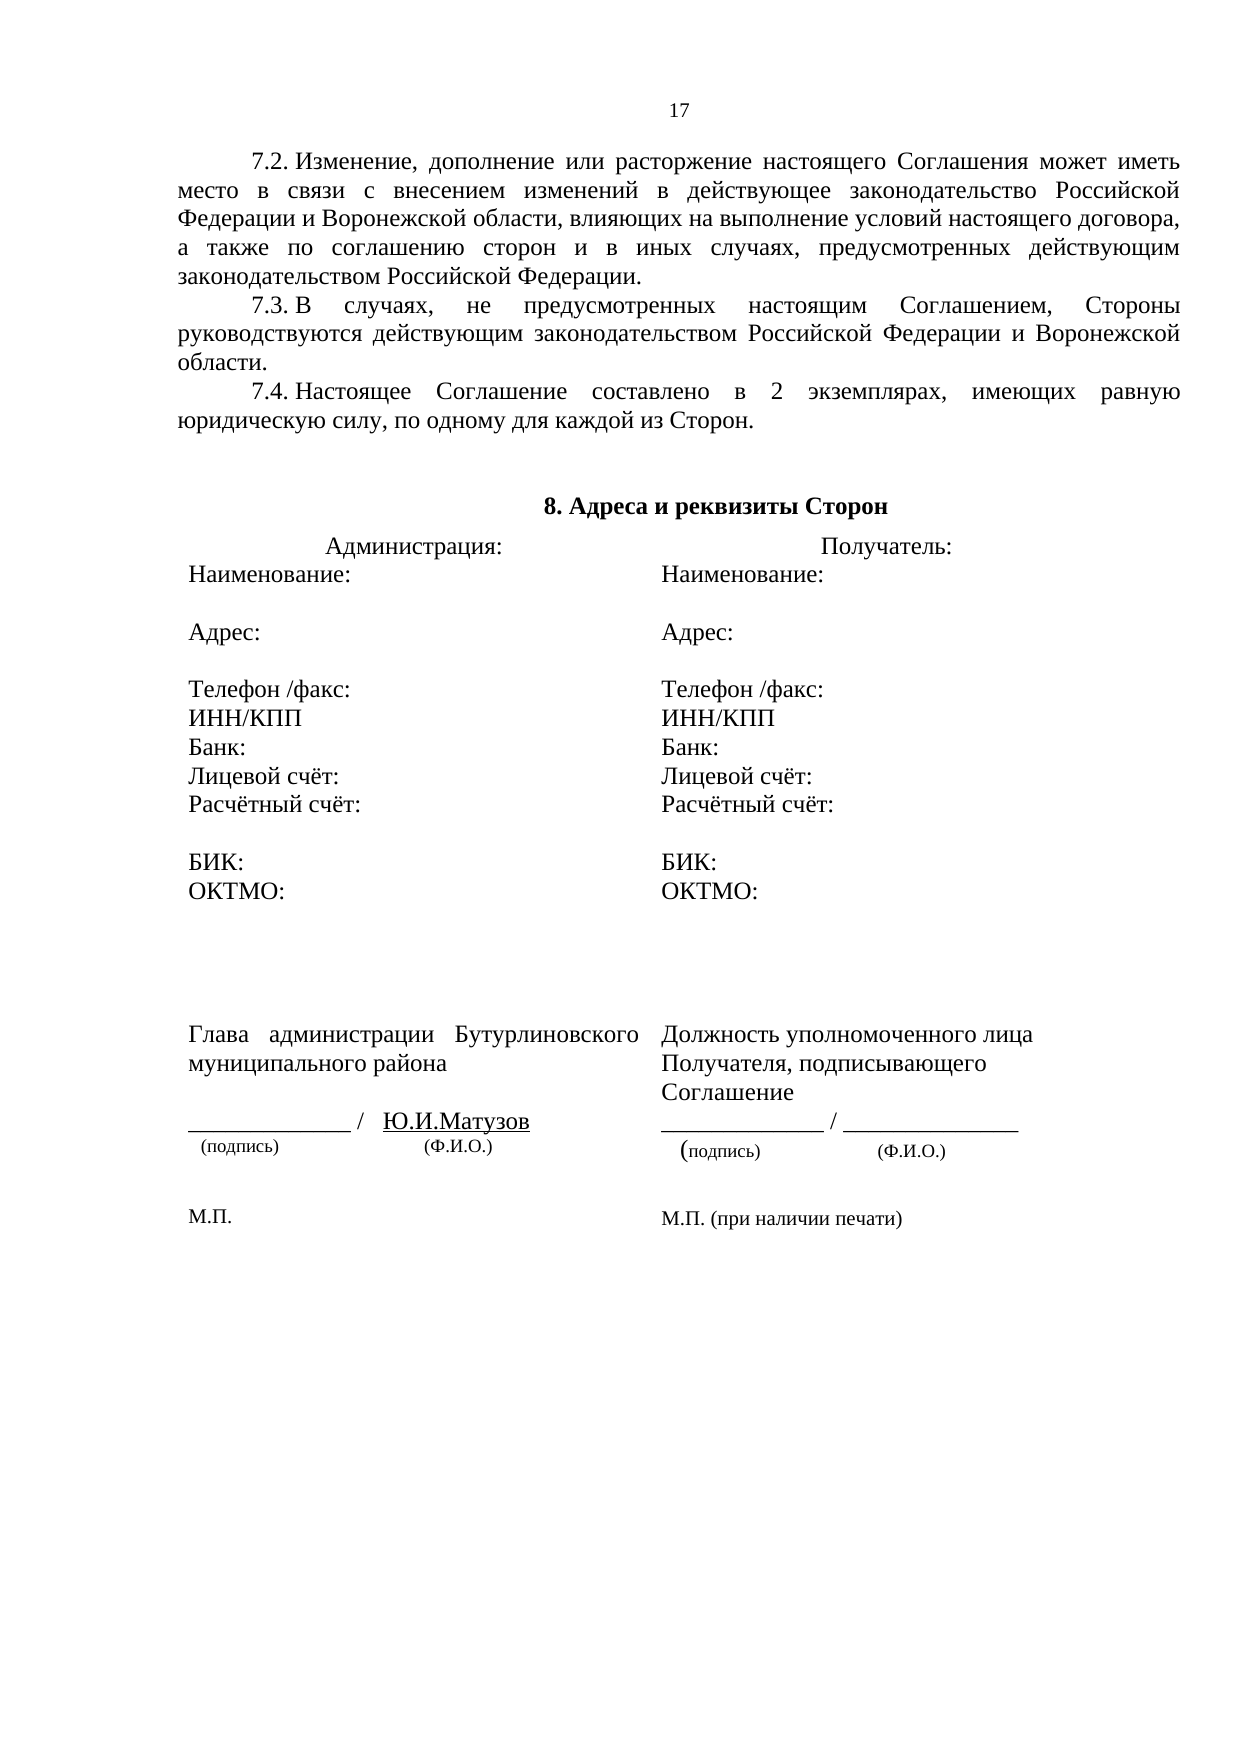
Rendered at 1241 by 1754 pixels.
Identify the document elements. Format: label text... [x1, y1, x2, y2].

text 8. Адреса и реквизиты Сторон [177, 491, 1181, 520]
table_header Администрация: Наименование: Адрес: Телефон /факс: ИНН/КПП Банк: Лицевой счёт: Расчётный счёт: БИК: ОКТМО: Глава администрации Бутурлиновского муниципального района _____________ / Ю.И.Матузов (подпись) (Ф.И.О.) М.П. [177, 520, 650, 1241]
table_header Получатель: Наименование: Адрес: Телефон /факс: ИНН/КПП Банк: Лицевой счёт: Расчётный счёт: БИК: ОКТМО: Должность уполномоченного лица Получателя, подписывающего Соглашение _____________ / ______________ (подпись) (Ф.И.О.) М.П. (при наличии печати) [650, 520, 1123, 1241]
text 7.2. Изменение, дополнение или расторжение настоящего Соглашения может иметь место в связи с внесением изменений в действующее законодательство Российской Федерации и Воронежской области, влияющих на выполнение условий настоящего договора, а также по соглашению сторон и в иных случаях, предусмотренных действующим законодательством Российской Федерации. [177, 146, 1181, 290]
text 7.4. Настоящее Соглашение составлено в 2 экземплярах, имеющих равную юридическую силу, по одному для каждой из Сторон. [177, 376, 1181, 433]
text 7.3. В случаях, не предусмотренных настоящим Соглашением, Стороны руководствуются действующим законодательством Российской Федерации и Воронежской области. [177, 290, 1181, 376]
